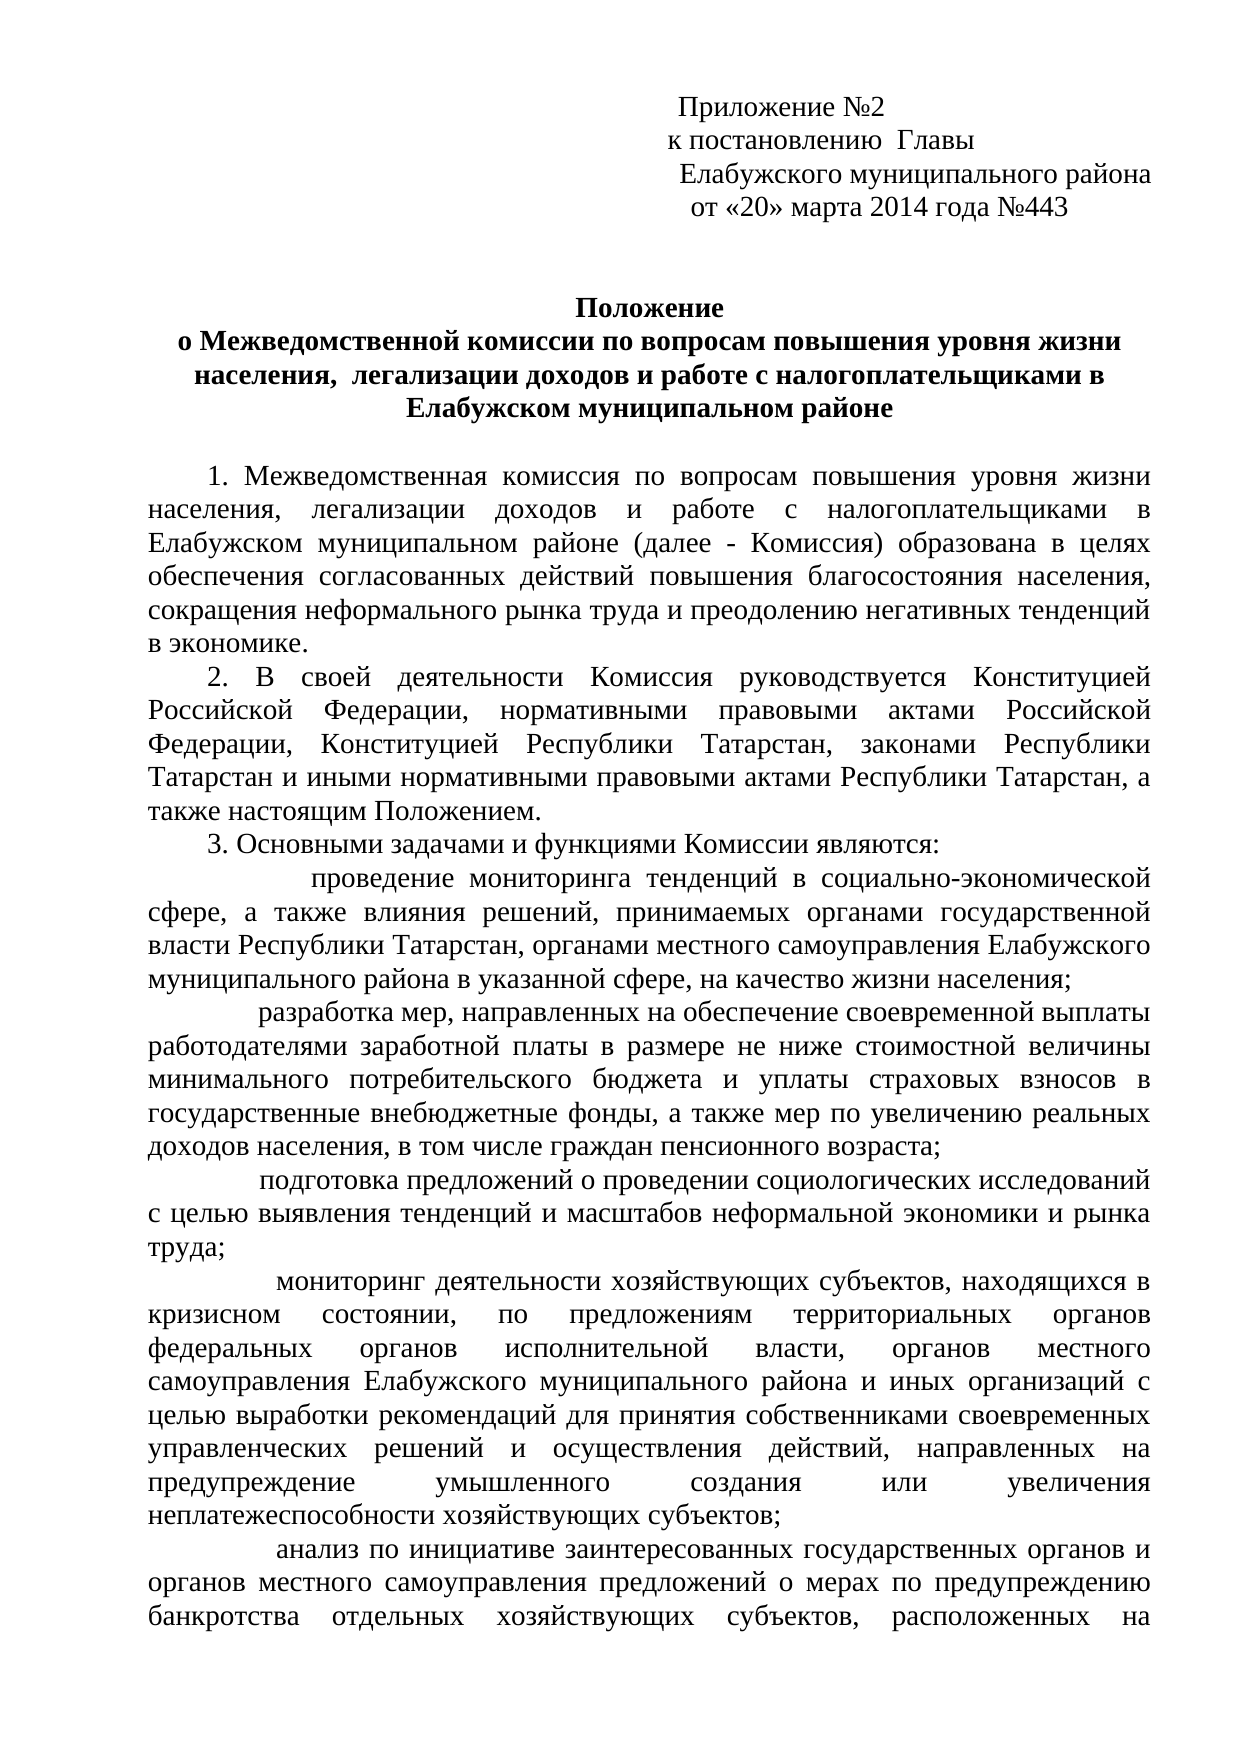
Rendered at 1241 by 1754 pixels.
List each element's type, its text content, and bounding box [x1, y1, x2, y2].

text подготовка предложений о проведении социологических исследований с целью выявления тенденций и масштабов неформальной экономики и рынка труда; [148, 1162, 1152, 1263]
text 1. Межведомственная комиссия по вопросам повышения уровня жизни населения, легализации доходов и работе с налогоплательщиками в Елабужском муниципальном районе (далее - Комиссия) образована в целях обеспечения согласованных действий повышения благосостояния населения, сокращения неформального рынка труда и преодолению негативных тенденций в экономике. [148, 458, 1152, 659]
text Приложение №2 [590, 89, 1152, 122]
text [148, 1531, 1152, 1632]
text о Межведомственной комиссии по вопросам повышения уровня жизни населения, легализации доходов и работе с налогоплательщиками в Елабужском муниципальном районе [148, 323, 1152, 424]
text 2. В своей деятельности Комиссия руководствуется Конституцией Российской Федерации, нормативными правовыми актами Российской Федерации, Конституцией Республики Татарстан, законами Республики Татарстан и иными нормативными правовыми актами Республики Татарстан, а также настоящим Положением. [148, 659, 1152, 827]
text к постановлению Главы [148, 122, 1152, 156]
text мониторинг деятельности хозяйствующих субъектов, находящихся в кризисном состоянии, по предложениям территориальных органов федеральных органов исполнительной власти, органов местного самоуправления Елабужского муниципального района и иных организаций с целью выработки рекомендаций для принятия собственниками своевременных управленческих решений и осуществления действий, направленных на предупреждение умышленного создания или увеличения неплатежеспособности хозяйствующих субъектов; [148, 1263, 1152, 1531]
text от «20» марта 2014 года №443 [148, 189, 1152, 223]
text 3. Основными задачами и функциями Комиссии являются: [148, 827, 1152, 860]
text Положение [148, 290, 1152, 323]
text Елабужского муниципального района [148, 156, 1152, 189]
text проведение мониторинга тенденций в социально-экономической сфере, а также влияния решений, принимаемых органами государственной власти Республики Татарстан, органами местного самоуправления Елабужского муниципального района в указанной сфере, на качество жизни населения; [148, 860, 1152, 994]
text разработка мер, направленных на обеспечение своевременной выплаты работодателями заработной платы в размере не ниже стоимостной величины минимального потребительского бюджета и уплаты страховых взносов в государственные внебюджетные фонды, а также мер по увеличению реальных доходов населения, в том числе граждан пенсионного возраста; [148, 994, 1152, 1162]
